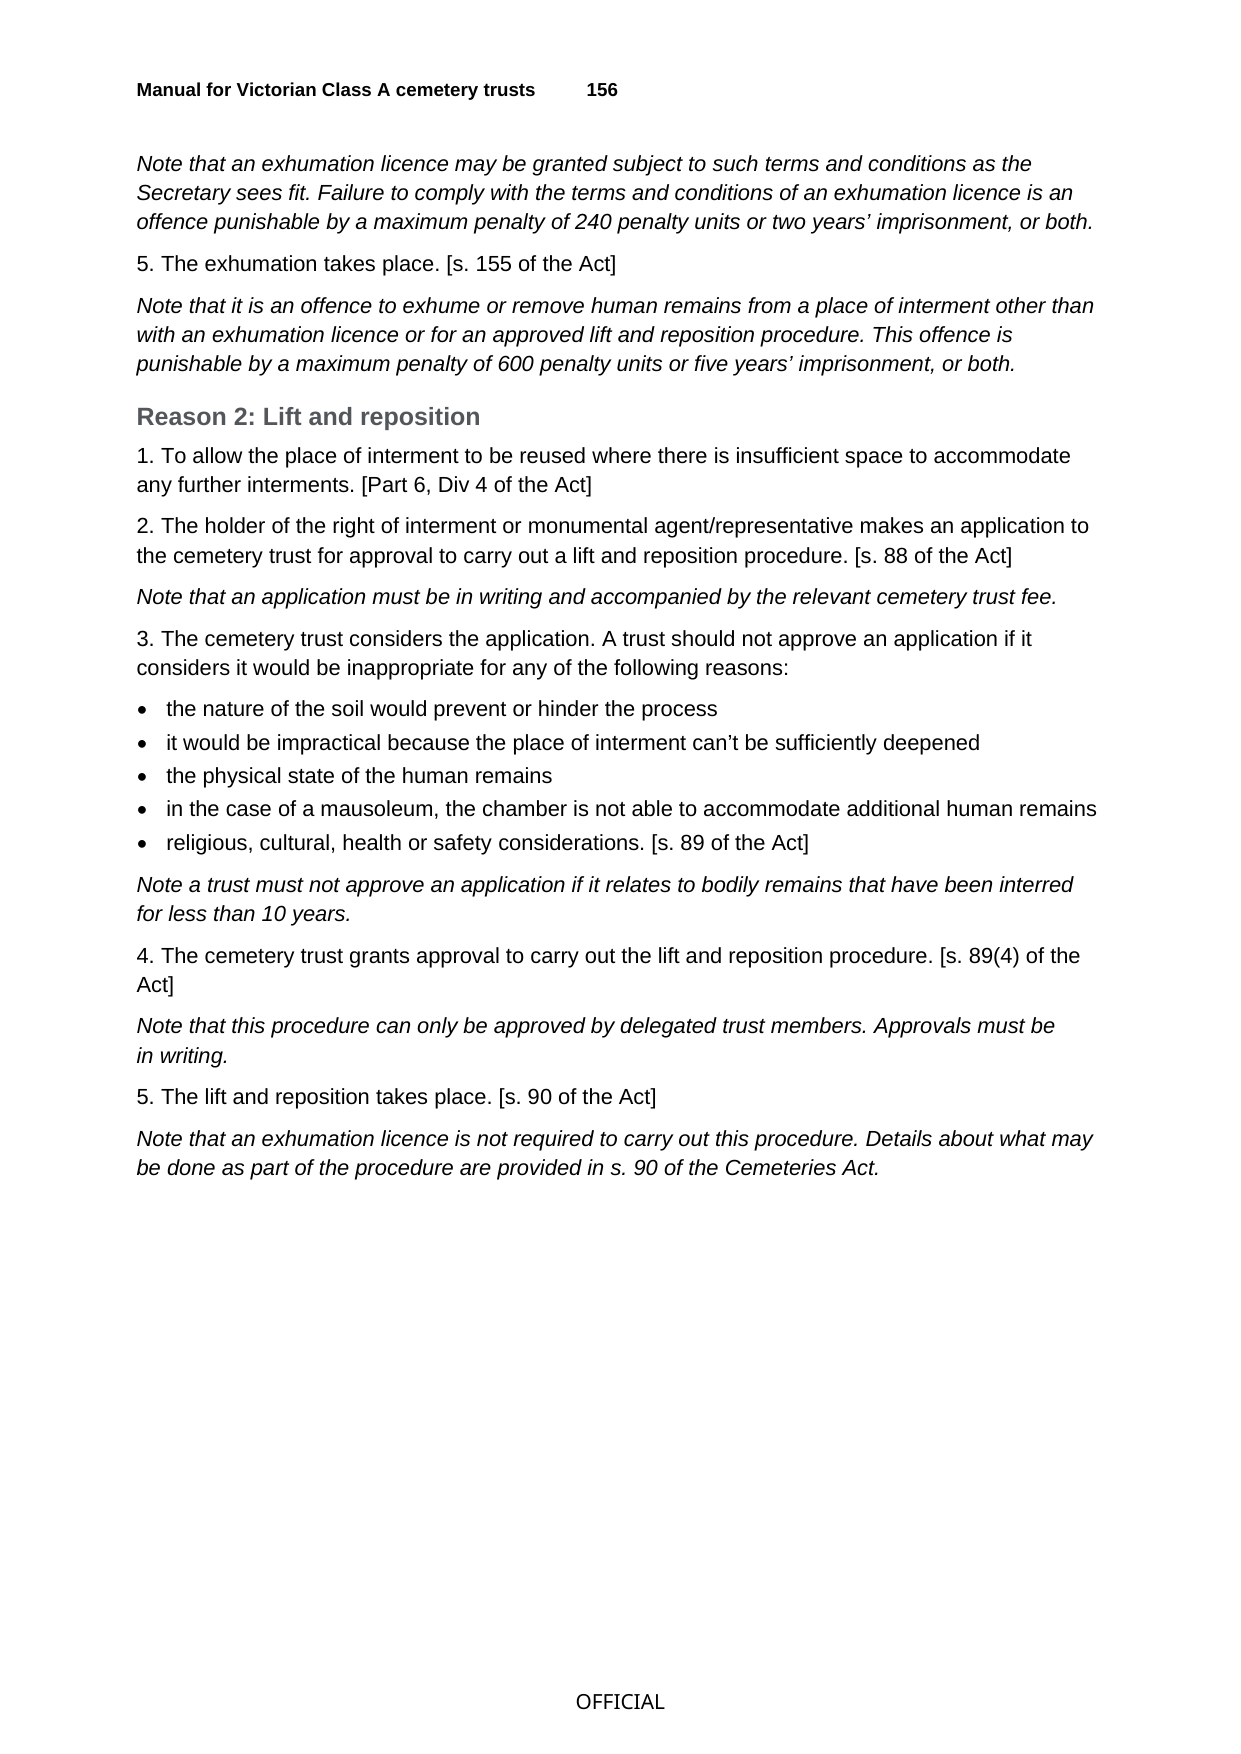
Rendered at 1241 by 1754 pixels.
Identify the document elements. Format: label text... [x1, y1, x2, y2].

text Note that an exhumation licence is not required to carry out this procedure. Details about what may be done as part of the procedure are provided in s. 90 of the Cemeteries Act. [136, 1122, 1104, 1180]
text Note that this procedure can only be approved by delegated trust members. Approvals must be in writing. [136, 1009, 1104, 1068]
text Note that an exhumation licence may be granted subject to such terms and conditions as the Secretary sees fit. Failure to comply with the terms and conditions of an exhumation licence is an offence punishable by a maximum penalty of 240 penalty units or two years’ imprisonment, or both. [136, 147, 1104, 234]
text 2. The holder of the right of interment or monumental agent/representative makes an application to the cemetery trust for approval to carry out a lift and reposition procedure. [s. 88 of the Act] [136, 509, 1104, 568]
text 4. The cemetery trust grants approval to carry out the lift and reposition procedure. [s. 89(4) of the Act] [136, 939, 1104, 997]
text it would be impractical because the place of interment can’t be sufficiently deepened [136, 726, 1104, 755]
text 3. The cemetery trust considers the application. A trust should not approve an application if it considers it would be inappropriate for any of the following reasons: [136, 622, 1104, 680]
text religious, cultural, health or safety considerations. [s. 89 of the Act] [136, 826, 1104, 855]
text in the case of a mausoleum, the chamber is not able to accommodate additional human remains [136, 793, 1104, 822]
text 1. To allow the place of interment to be reused where there is insufficient space to accommodate any further interments. [Part 6, Div 4 of the Act] [136, 439, 1104, 497]
text the nature of the soil would prevent or hinder the process [136, 693, 1104, 722]
text Note that an application must be in writing and accompanied by the relevant cemetery trust fee. [136, 580, 1104, 609]
text Note that it is an offence to exhume or remove human remains from a place of interment other than with an exhumation licence or for an approved lift and reposition procedure. This offence is punishable by a maximum penalty of 600 penalty units or five years’ imprisonment, or both. [136, 289, 1104, 376]
subtitle Reason 2: Lift and reposition [136, 401, 1104, 430]
text 5. The exhumation takes place. [s. 155 of the Act] [136, 247, 1104, 276]
text 5. The lift and reposition takes place. [s. 90 of the Act] [136, 1080, 1104, 1109]
text Note a trust must not approve an application if it relates to bodily remains that have been interred for less than 10 years. [136, 868, 1104, 926]
text the physical state of the human remains [136, 759, 1104, 789]
